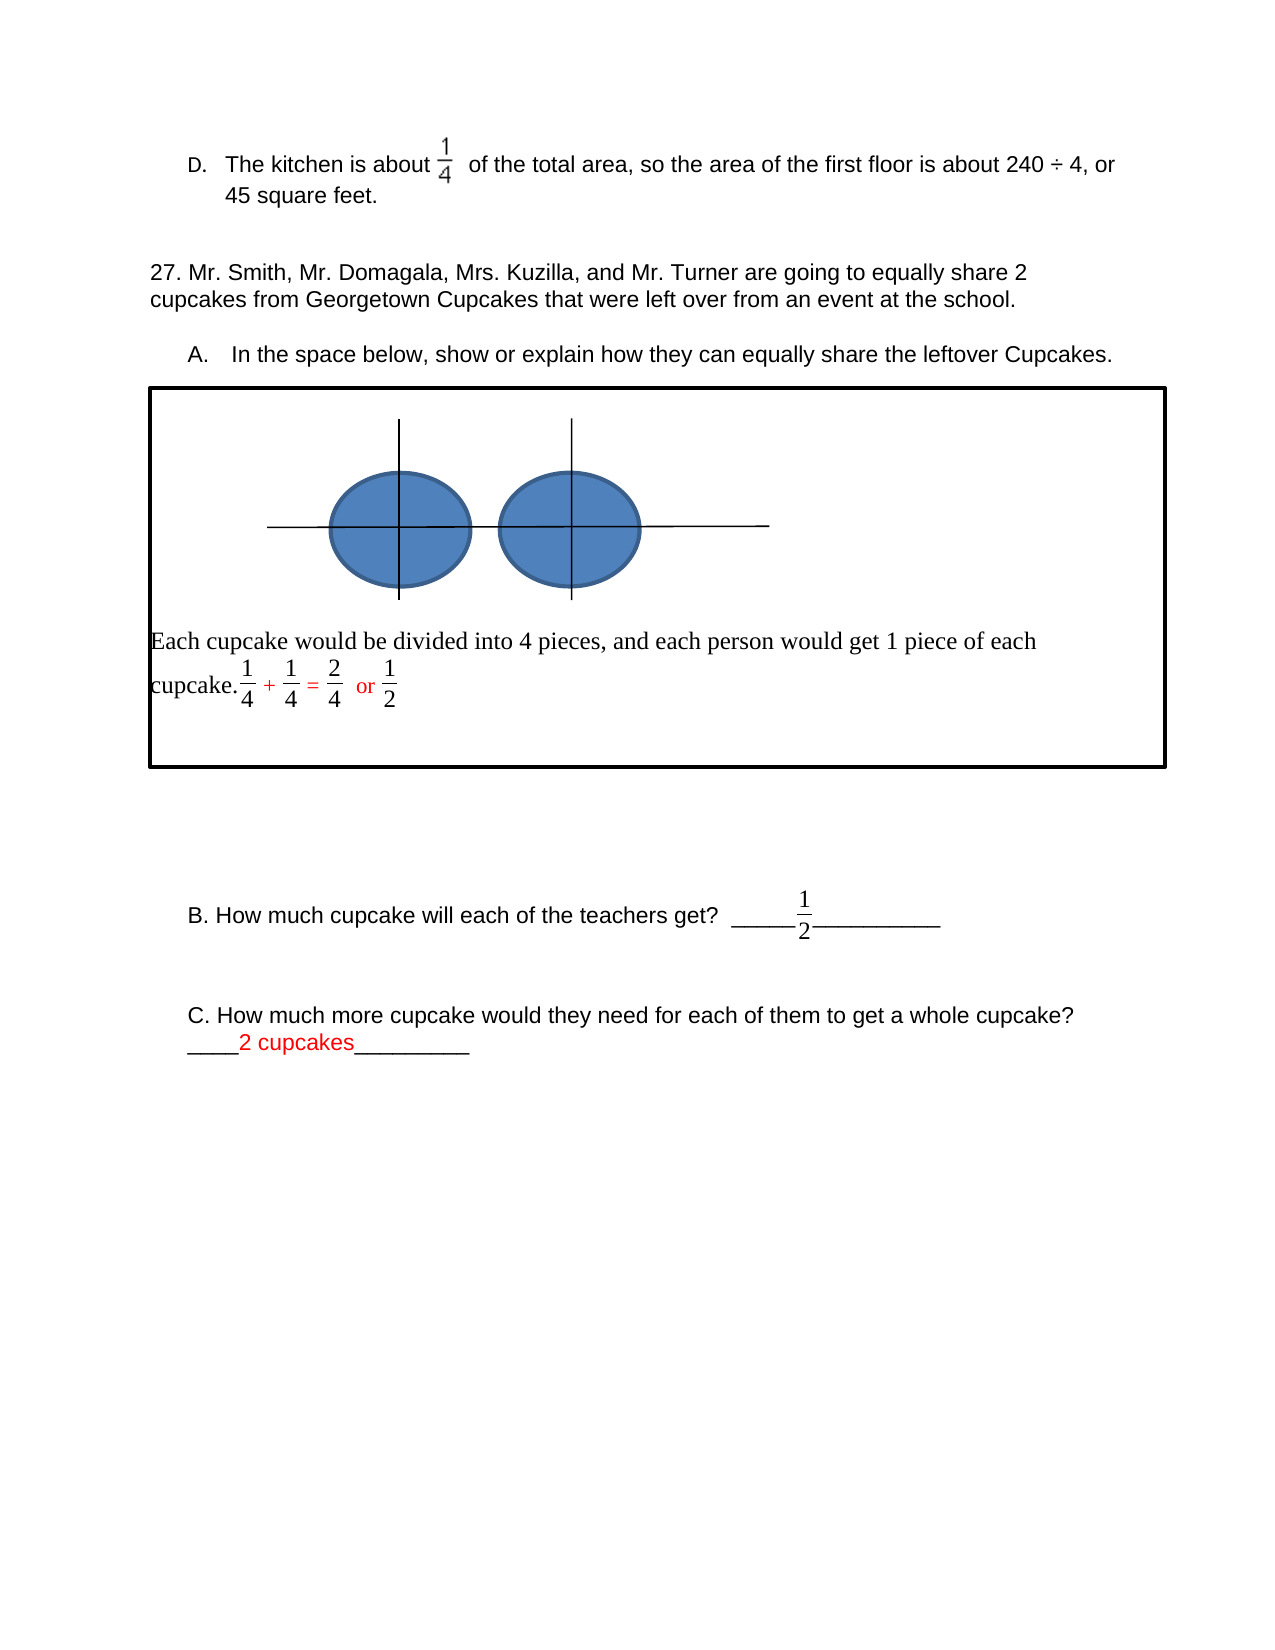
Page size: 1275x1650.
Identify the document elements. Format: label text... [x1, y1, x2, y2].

list In the space below, show or explain how they can equally share the leftover Cupcakes. [187, 341, 1125, 367]
list The kitchen is about of the total area, so the area of the first floor is about 240 ÷ 4, or 45 square feet. [187, 150, 1125, 208]
text B. How much cupcake will each of the teachers get? _______________ [187, 886, 1125, 945]
text 27. Mr. Smith, Mr. Domagala, Mrs. Kuzilla, and Mr. Turner are going to equally share 2 cupcakes from Georgetown Cupcakes that were left over from an event at the school. [150, 259, 1125, 312]
text Each cupcake would be divided into 4 pieces, and each person would get 1 piece of each cupcake. + = or [152, 626, 1125, 713]
picture [436, 133, 456, 196]
text C. How much more cupcake would they need for each of them to get a whole cupcake? ____2 cupcakes_________ [187, 1002, 1125, 1055]
